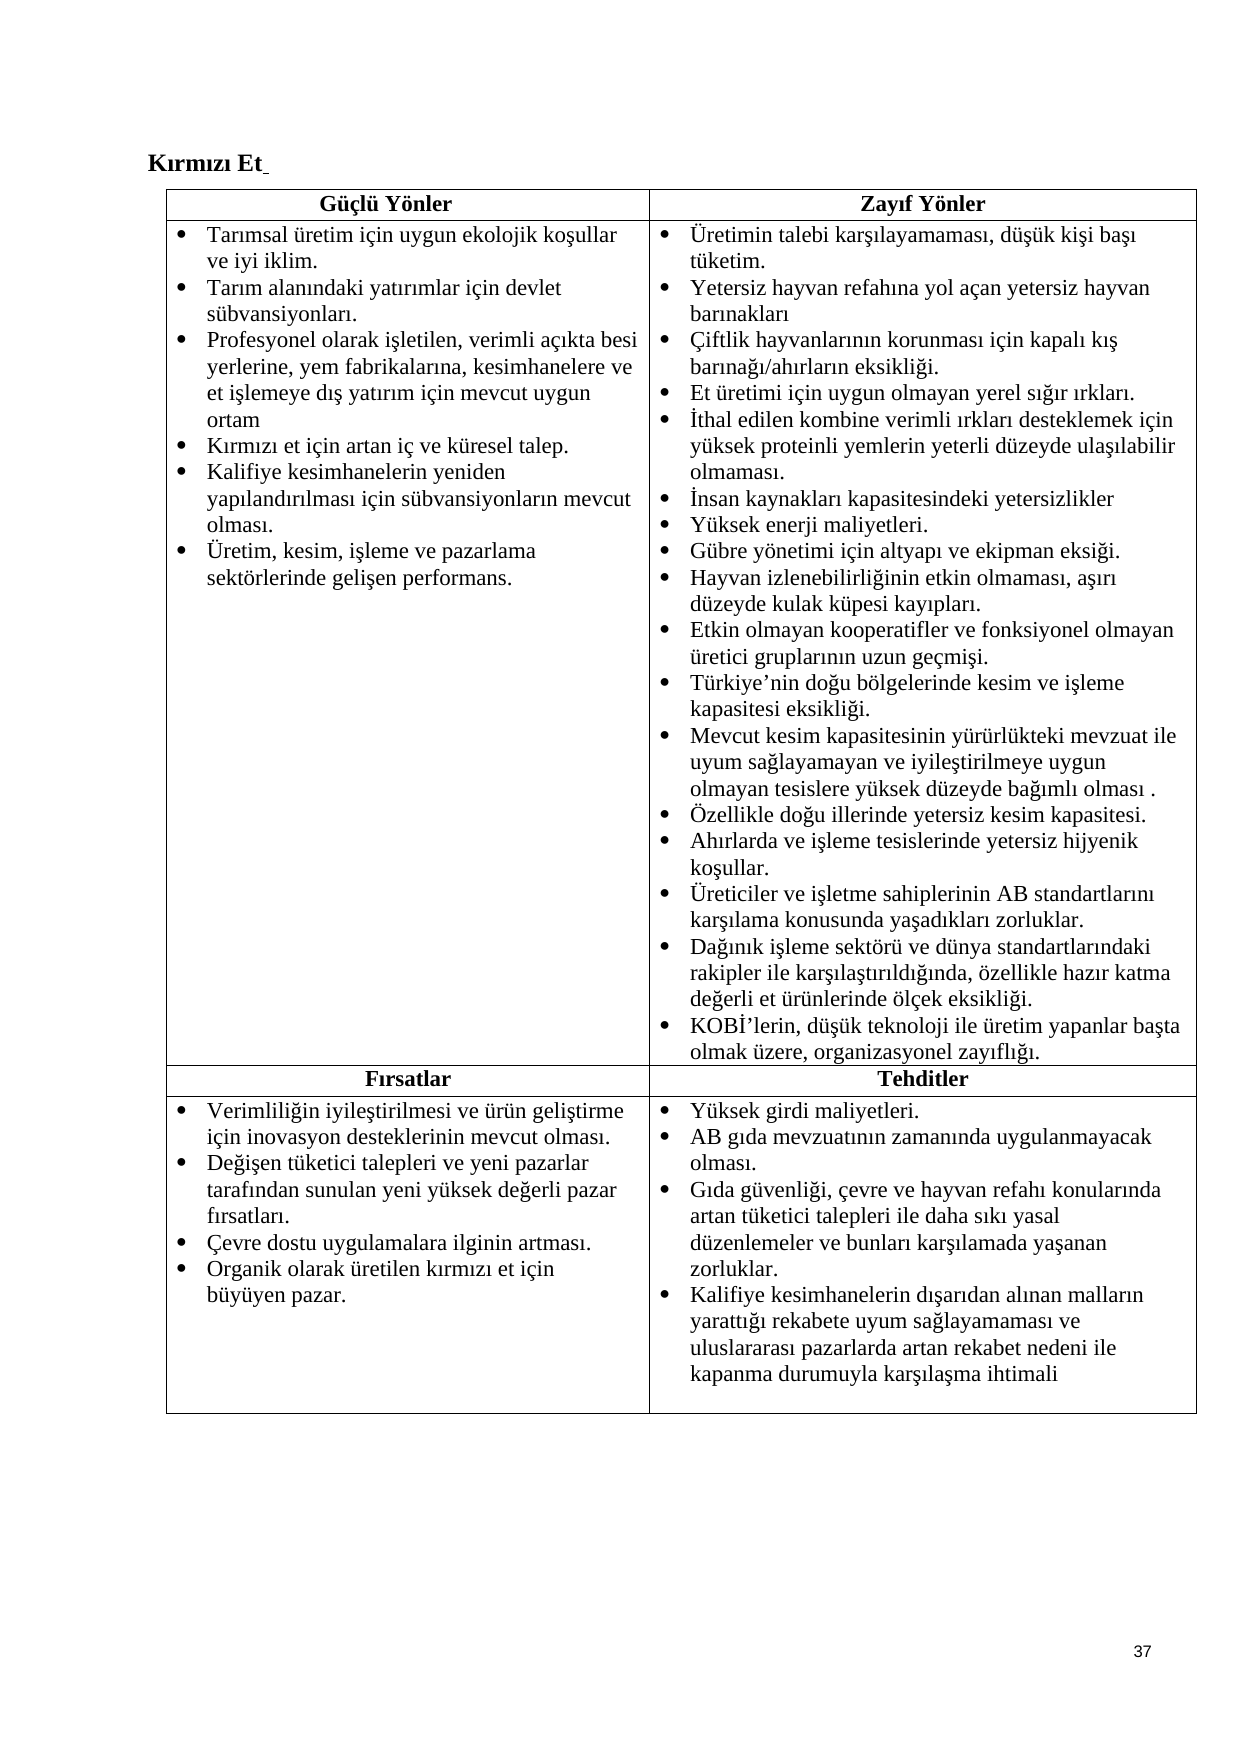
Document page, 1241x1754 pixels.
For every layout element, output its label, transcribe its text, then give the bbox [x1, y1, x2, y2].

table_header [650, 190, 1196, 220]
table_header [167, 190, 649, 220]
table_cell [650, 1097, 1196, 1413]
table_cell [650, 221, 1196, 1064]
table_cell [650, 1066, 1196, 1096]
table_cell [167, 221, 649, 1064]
text Kırmızı Et [148, 148, 1093, 176]
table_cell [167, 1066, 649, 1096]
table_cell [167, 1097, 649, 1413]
